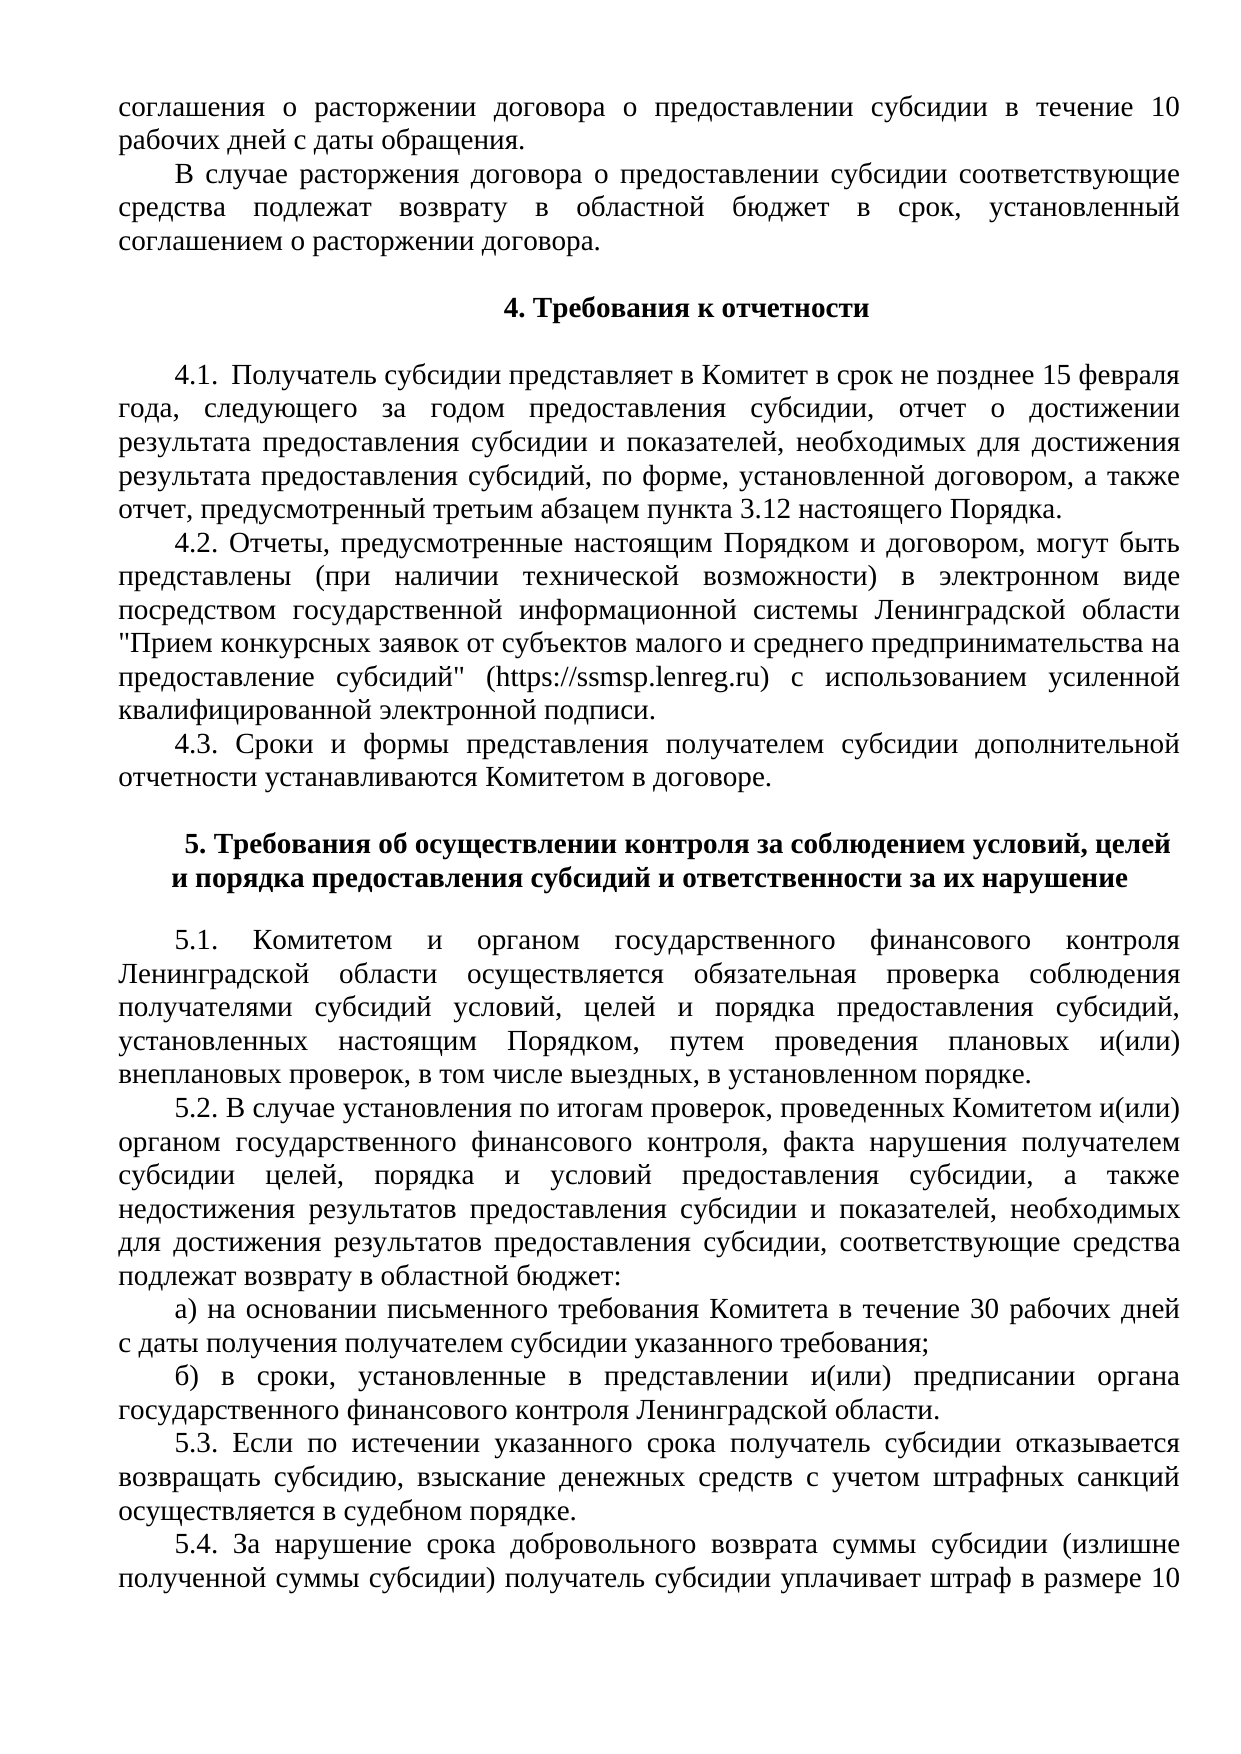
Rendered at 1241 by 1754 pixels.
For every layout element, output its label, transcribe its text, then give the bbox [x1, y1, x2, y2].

text 5.3. Если по истечении указанного срока получатель субсидии отказывается возвращать субсидию, взыскание денежных средств с учетом штрафных санкций осуществляется в судебном порядке. [118, 1426, 1181, 1526]
text 5. Требования об осуществлении контроля за соблюдением условий, целей и порядка предоставления субсидий и ответственности за их нарушение [118, 827, 1181, 894]
text 4.3. Сроки и формы представления получателем субсидии дополнительной отчетности устанавливаются Комитетом в договоре. [118, 726, 1181, 793]
text 4. Требования к отчетности [118, 290, 1181, 323]
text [118, 89, 1181, 156]
text 5.2. В случае установления по итогам проверок, проведенных Комитетом и(или) органом государственного финансового контроля, факта нарушения получателем субсидии целей, порядка и условий предоставления субсидии, а также недостижения результатов предоставления субсидии и показателей, необходимых для достижения результатов предоставления субсидии, соответствующие средства подлежат возврату в областной бюджет: [118, 1090, 1181, 1291]
text 4.2. Отчеты, предусмотренные настоящим Порядком и договором, могут быть представлены (при наличии технической возможности) в электронном виде посредством государственной информационной системы Ленинградской области "Прием конкурсных заявок от субъектов малого и среднего предпринимательства на предоставление субсидий" (https://ssmsp.lenreg.ru) с использованием усиленной квалифицированной электронной подписи. [118, 525, 1181, 726]
text 4.1. Получатель субсидии представляет в Комитет в срок не позднее 15 февраля года, следующего за годом предоставления субсидии, отчет о достижении результата предоставления субсидии и показателей, необходимых для достижения результата предоставления субсидий, по форме, установленной договором, а также отчет, предусмотренный третьим абзацем пункта 3.12 настоящего Порядка. [118, 357, 1181, 525]
text а) на основании письменного требования Комитета в течение 30 рабочих дней с даты получения получателем субсидии указанного требования; [118, 1291, 1181, 1358]
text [118, 1526, 1181, 1593]
text б) в сроки, установленные в представлении и(или) предписании органа государственного финансового контроля Ленинградской области. [118, 1358, 1181, 1426]
text 5.1. Комитетом и органом государственного финансового контроля Ленинградской области осуществляется обязательная проверка соблюдения получателями субсидий условий, целей и порядка предоставления субсидий, установленных настоящим Порядком, путем проведения плановых и(или) внеплановых проверок, в том числе выездных, в установленном порядке. [118, 922, 1181, 1090]
text В случае расторжения договора о предоставлении субсидии соответствующие средства подлежат возврату в областной бюджет в срок, установленный соглашением о расторжении договора. [118, 156, 1181, 256]
